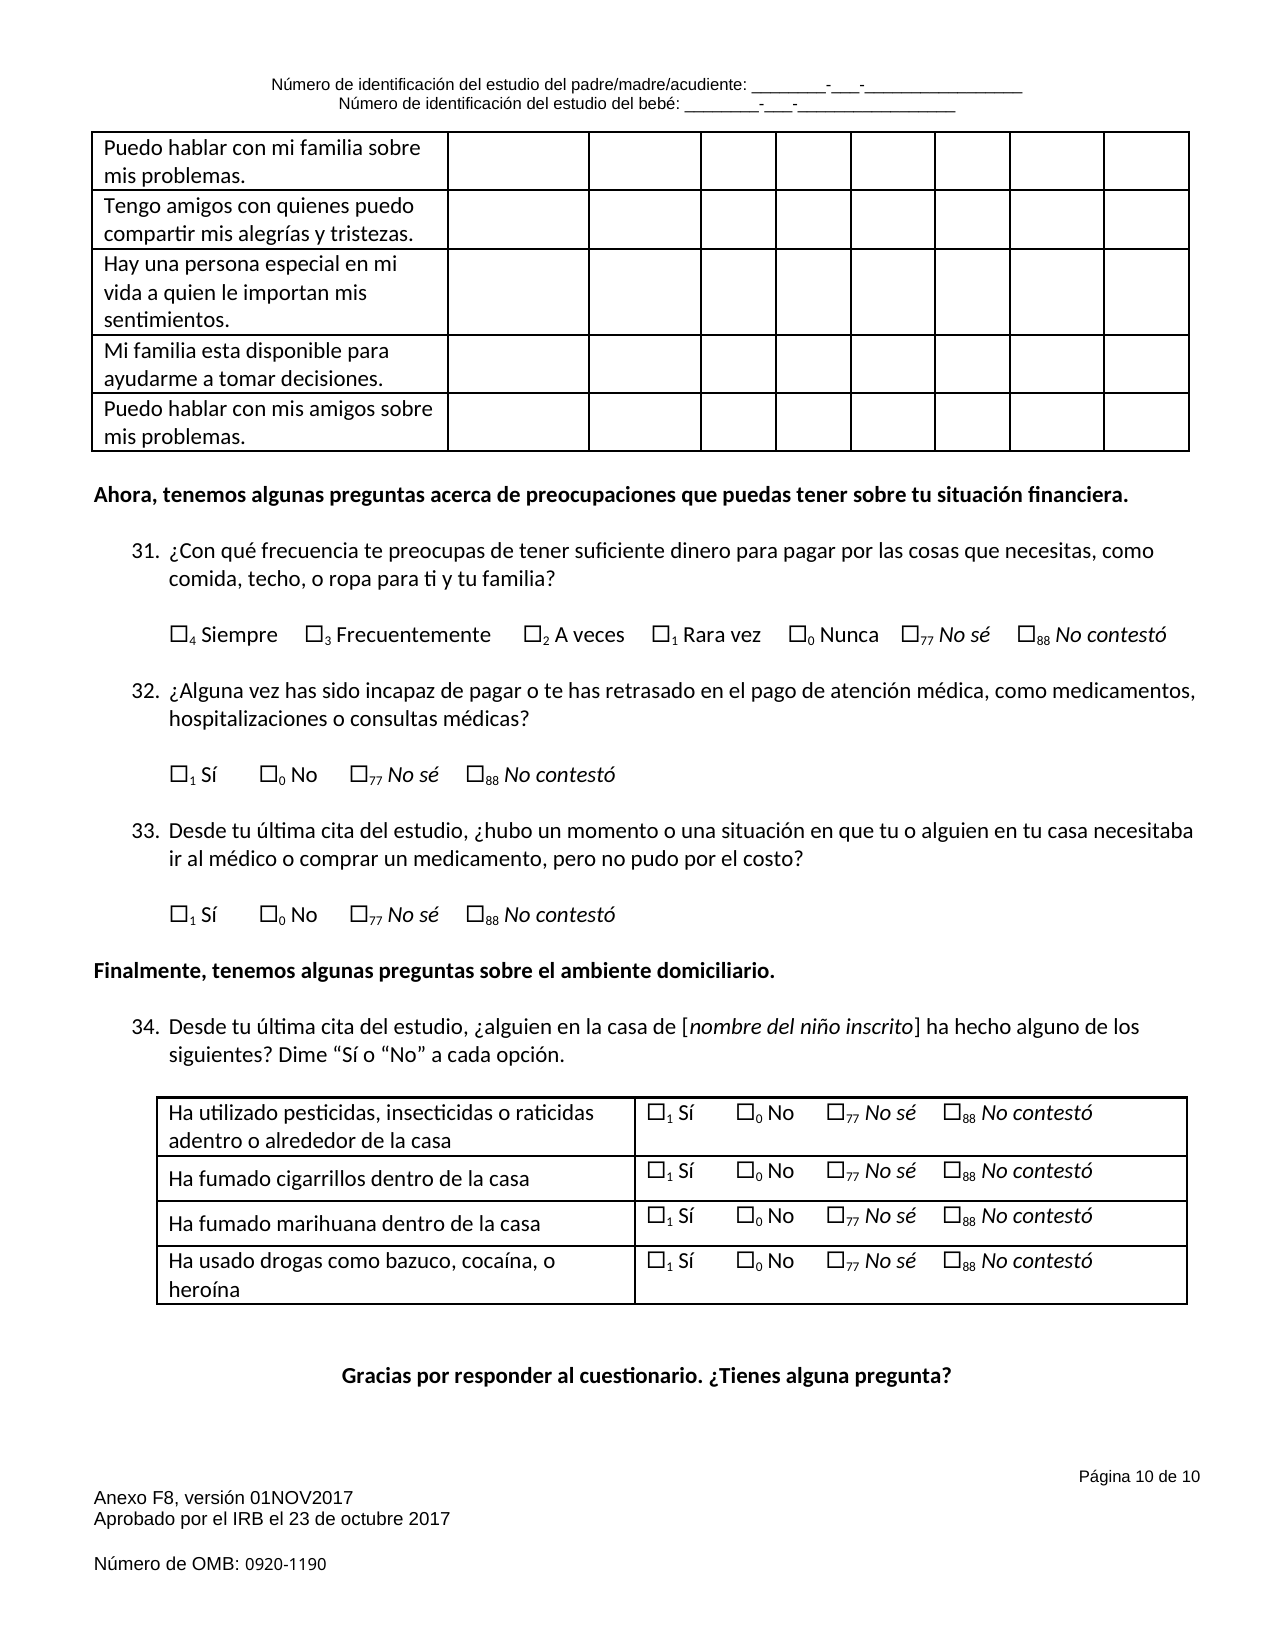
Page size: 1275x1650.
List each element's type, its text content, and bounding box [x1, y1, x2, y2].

text 1 Sí 0 No 77 No sé 88 No contestó [94, 900, 1200, 928]
table_cell Puedo hablar con mis amigos sobre mis problemas. [93, 394, 447, 450]
table_cell [590, 394, 700, 450]
table_cell [1011, 336, 1103, 392]
text 1 Sí 0 No 77 No sé 88 No contestó [169, 760, 1200, 788]
list Desde tu última cita del estudio, ¿hubo un momento o una situación en que tu o alguien en tu casa necesitaba ir al médico o comprar un medicamento, pero no pudo por el costo? [131, 816, 1200, 872]
table_cell Hay una persona especial en mi vida a quien le importan mis sentimientos. [93, 250, 447, 334]
table_cell Mi familia esta disponible para ayudarme a tomar decisiones. [93, 336, 447, 392]
table_cell [1105, 394, 1188, 450]
table_cell [1011, 133, 1103, 189]
table_header Ha utilizado pesticidas, insecticidas o raticidas adentro o alrededor de la casa [158, 1099, 634, 1154]
table_cell 1 Sí 0 No 77 No sé 88 No contestó [636, 1202, 1186, 1244]
table_cell [777, 336, 850, 392]
text Gracias por responder al cuestionario. ¿Tienes alguna pregunta? [94, 1361, 1200, 1389]
text Finalmente, tenemos algunas preguntas sobre el ambiente domiciliario. [94, 956, 1200, 984]
table_cell [449, 336, 588, 392]
table_cell 1 Sí 0 No 77 No sé 88 No contestó [636, 1157, 1186, 1199]
table_cell [936, 250, 1009, 334]
table_cell Ha usado drogas como bazuco, cocaína, o heroína [158, 1247, 634, 1303]
list ¿Con qué frecuencia te preocupas de tener suficiente dinero para pagar por las cosas que necesitas, como comida, techo, o ropa para ti y tu familia? [131, 536, 1200, 592]
table_header 1 Sí 0 No 77 No sé 88 No contestó [636, 1099, 1186, 1154]
table_cell [702, 191, 775, 247]
table_cell [702, 336, 775, 392]
table_cell [777, 250, 850, 334]
table_cell [852, 191, 934, 247]
table_cell [449, 191, 588, 247]
table_cell [1011, 191, 1103, 247]
table_cell [449, 394, 588, 450]
table_cell Ha fumado marihuana dentro de la casa [158, 1202, 634, 1244]
table_cell Puedo hablar con mi familia sobre mis problemas. [93, 133, 447, 189]
table_cell [936, 394, 1009, 450]
table_cell [1011, 394, 1103, 450]
table_cell [1105, 336, 1188, 392]
table_cell [777, 133, 850, 189]
list Desde tu última cita del estudio, ¿alguien en la casa de [nombre del niño inscrito] ha hecho alguno de los siguientes? Dime “Sí o “No” a cada opción. [131, 1012, 1200, 1068]
table_cell [590, 336, 700, 392]
table_cell [936, 133, 1009, 189]
table_cell [936, 191, 1009, 247]
list ¿Alguna vez has sido incapaz de pagar o te has retrasado en el pago de atención médica, como medicamentos, hospitalizaciones o consultas médicas? [131, 676, 1200, 732]
table_cell [852, 133, 934, 189]
table_cell Tengo amigos con quienes puedo compartir mis alegrías y tristezas. [93, 191, 447, 247]
table_cell [449, 250, 588, 334]
table_cell [777, 191, 850, 247]
table_cell [852, 336, 934, 392]
table_cell [702, 250, 775, 334]
table_cell [1105, 133, 1188, 189]
table_cell [1105, 250, 1188, 334]
table_cell [702, 394, 775, 450]
table_cell [777, 394, 850, 450]
table_cell [590, 133, 700, 189]
table_cell [590, 191, 700, 247]
table_cell [449, 133, 588, 189]
table_cell [1011, 250, 1103, 334]
table_cell [852, 394, 934, 450]
table_cell [852, 250, 934, 334]
text Ahora, tenemos algunas preguntas acerca de preocupaciones que puedas tener sobre tu situación financiera. [94, 480, 1200, 508]
table_cell [1105, 191, 1188, 247]
table_cell 1 Sí 0 No 77 No sé 88 No contestó [636, 1247, 1186, 1303]
table_cell [590, 250, 700, 334]
text 4 Siempre 3 Frecuentemente 2 A veces 1 Rara vez 0 Nunca 77 No sé 88 No contestó [169, 620, 1200, 648]
table_cell [702, 133, 775, 189]
table_cell Ha fumado cigarrillos dentro de la casa [158, 1157, 634, 1199]
table_cell [936, 336, 1009, 392]
